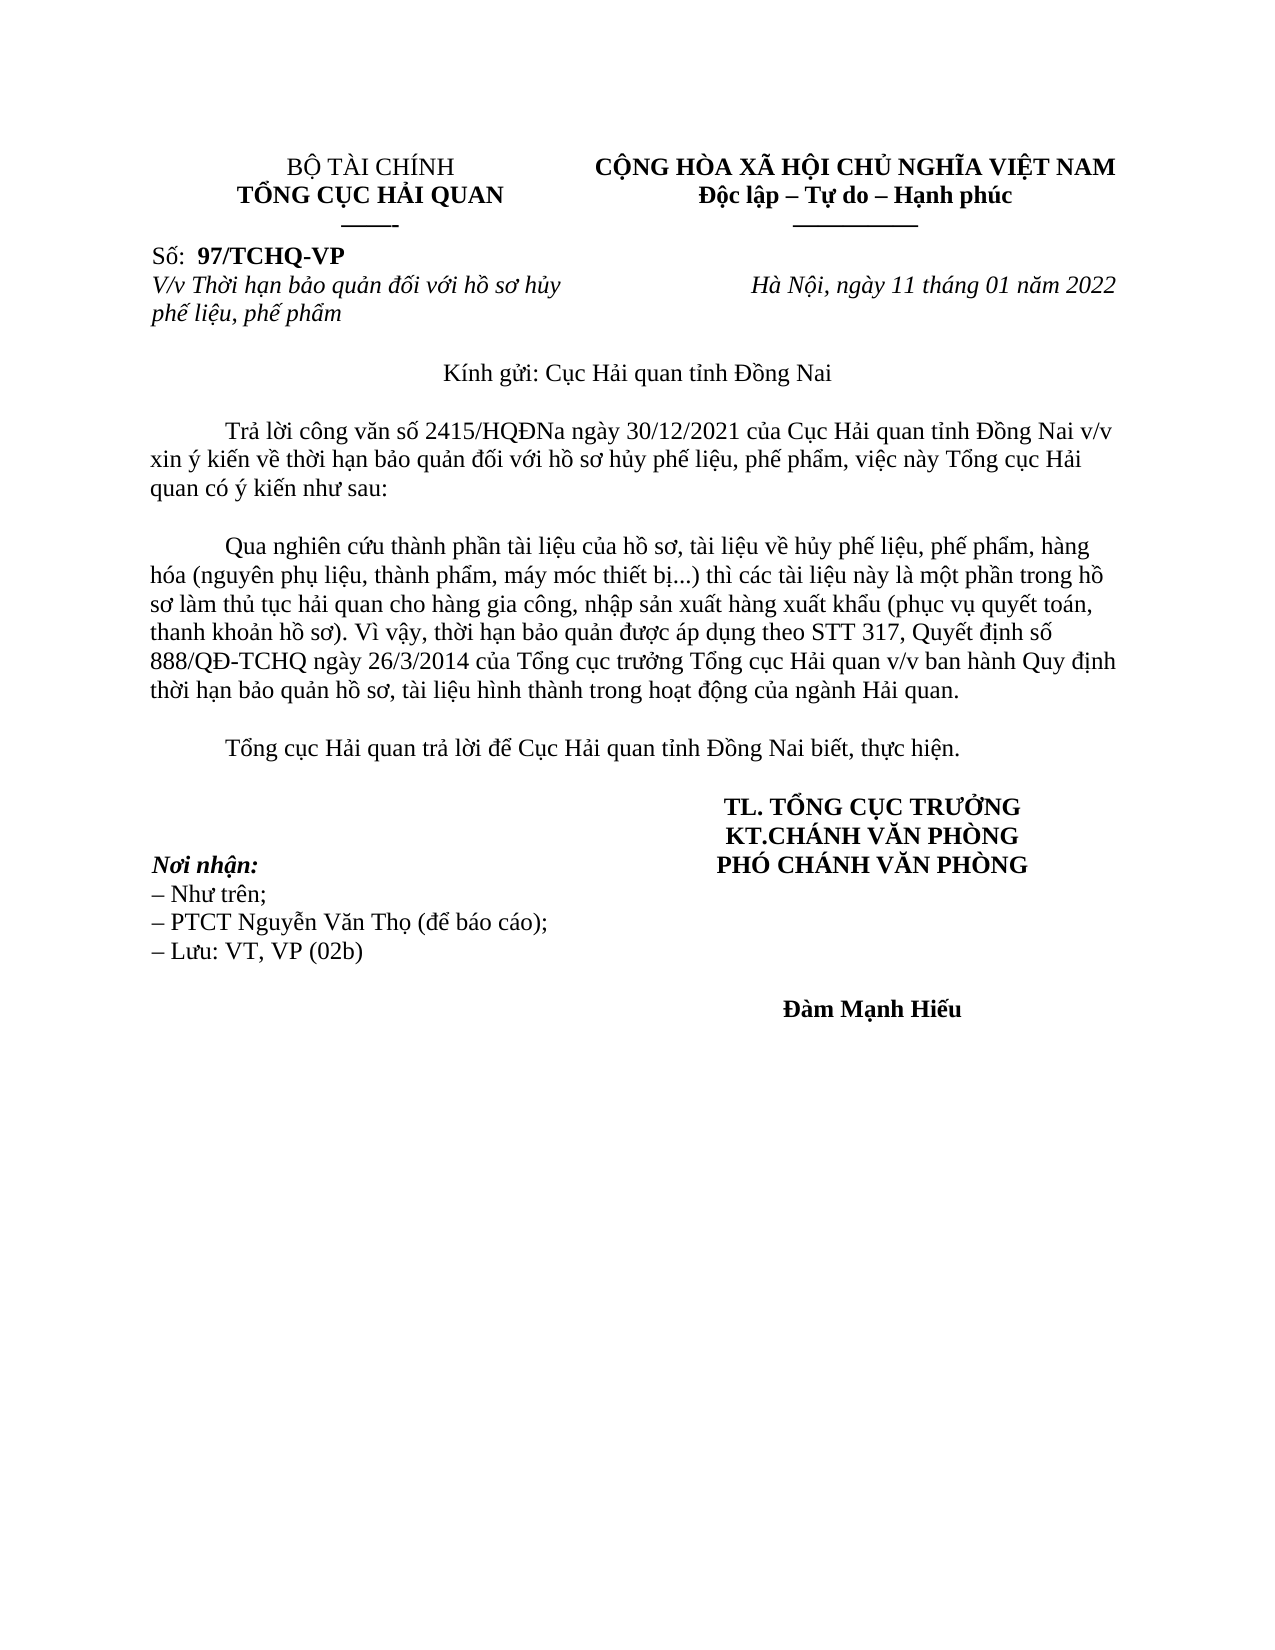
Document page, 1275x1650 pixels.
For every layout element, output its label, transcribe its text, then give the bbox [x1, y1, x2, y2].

text Tổng cục Hải quan trả lời để Cục Hải quan tỉnh Đồng Nai biết, thực hiện. [150, 733, 1125, 762]
table_header TL. TỔNG CỤC TRƯỞNG KT.CHÁNH VĂN PHÒNG PHÓ CHÁNH VĂN PHÒNG Đàm Mạnh Hiếu [713, 791, 1032, 1024]
text Kính gửi: Cục Hải quan tỉnh Đồng Nai [150, 358, 1125, 387]
table_header Nơi nhận: – Như trên; – PTCT Nguyễn Văn Thọ (để báo cáo); – Lưu: VT, VP (02b) [150, 791, 712, 1024]
table_cell Số: 97/TCHQ-VP V/v Thời hạn bảo quản đối với hồ sơ hủy phế liệu, phế phẩm [150, 239, 591, 329]
text Qua nghiên cứu thành phần tài liệu của hồ sơ, tài liệu về hủy phế liệu, phế phẩm, hàng hóa (nguyên phụ liệu, thành phẩm, máy móc thiết bị...) thì các tài liệu này là một phần trong hồ sơ làm thủ tục hải quan cho hàng gia công, nhập sản xuất hàng xuất khẩu (phục vụ quyết toán, thanh khoản hồ sơ). Vì vậy, thời hạn bảo quản được áp dụng theo STT 317, Quyết định số 888/QĐ-TCHQ ngày 26/3/2014 của Tổng cục trưởng Tổng cục Hải quan v/v ban hành Quy định thời hạn bảo quản hồ sơ, tài liệu hình thành trong hoạt động của ngành Hải quan. [150, 531, 1125, 704]
text Trả lời công văn số 2415/HQĐNa ngày 30/12/2021 của Cục Hải quan tỉnh Đồng Nai v/v xin ý kiến về thời hạn bảo quản đối với hồ sơ hủy phế liệu, phế phẩm, việc này Tổng cục Hải quan có ý kiến như sau: [150, 416, 1125, 502]
table_header BỘ TÀI CHÍNH TỔNG CỤC HẢI QUAN ——- [150, 150, 591, 239]
table_cell Hà Nội, ngày 11 tháng 01 năm 2022 [591, 239, 1120, 329]
table_header CỘNG HÒA XÃ HỘI CHỦ NGHĨA VIỆT NAM Độc lập – Tự do – Hạnh phúc ————— [591, 150, 1120, 239]
